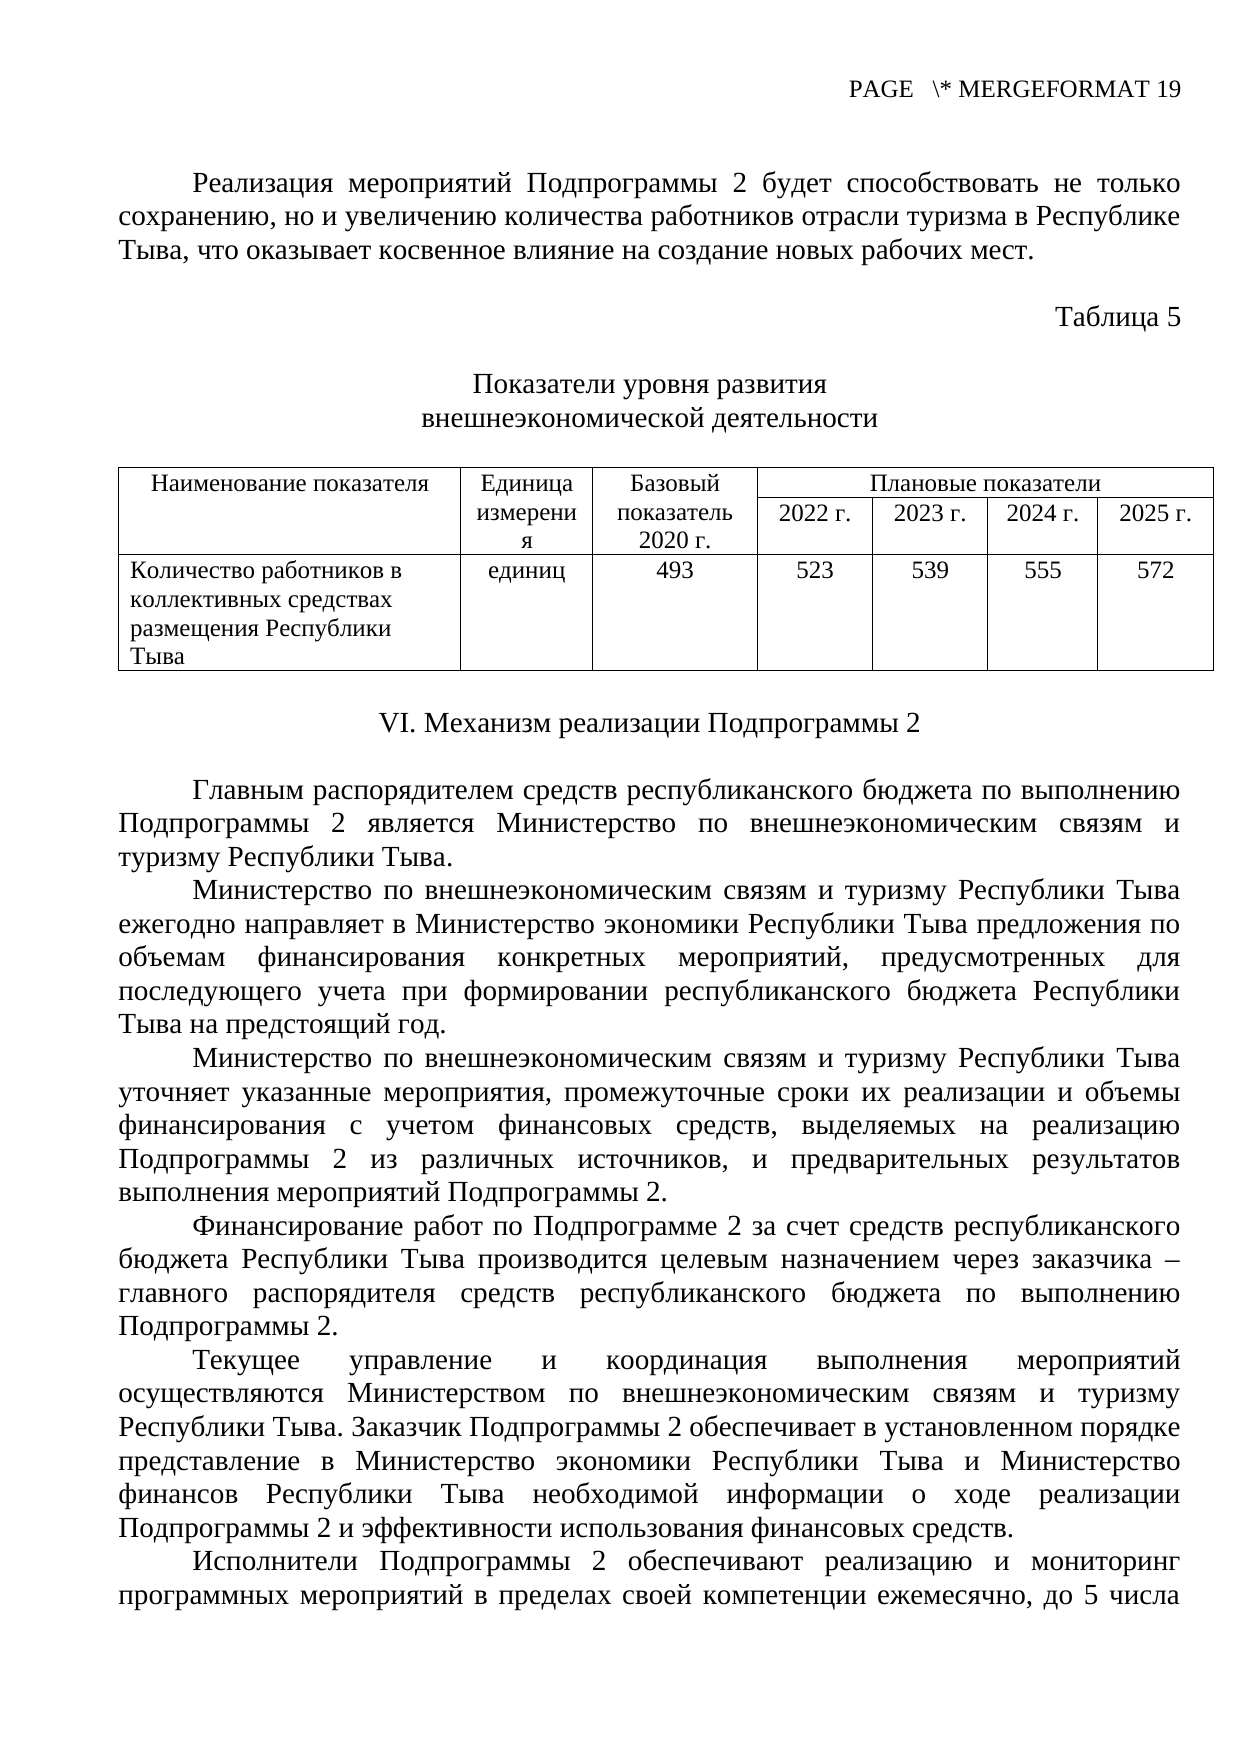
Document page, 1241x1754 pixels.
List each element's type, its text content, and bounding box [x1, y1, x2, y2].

table_cell 2023 г. [873, 498, 987, 554]
table_cell 555 [988, 555, 1097, 670]
table_cell 493 [593, 555, 757, 670]
table_cell 2022 г. [758, 498, 872, 554]
table_cell 2025 г. [1098, 498, 1213, 554]
text Главным распорядителем средств республиканского бюджета по выполнению Подпрограммы 2 является Министерство по внешнеэкономическим связям и туризму Республики Тыва. [118, 772, 1181, 872]
table_header Наименование показателя [119, 468, 460, 554]
table_cell Количество работников в коллективных средствах размещения Республики Тыва [119, 555, 460, 670]
text Показатели уровня развития [118, 366, 1181, 400]
text Текущее управление и координация выполнения мероприятий осуществляются Министерством по внешнеэкономическим связям и туризму Республики Тыва. Заказчик Подпрограммы 2 обеспечивает в установленном порядке представление в Министерство экономики Республики Тыва и Министерство финансов Республики Тыва необходимой информации о ходе реализации Подпрограммы 2 и эффективности использования финансовых средств. [118, 1342, 1181, 1543]
text Министерство по внешнеэкономическим связям и туризму Республики Тыва уточняет указанные мероприятия, промежуточные сроки их реализации и объемы финансирования с учетом финансовых средств, выделяемых на реализацию Подпрограммы 2 из различных источников, и предварительных результатов выполнения мероприятий Подпрограммы 2. [118, 1040, 1181, 1208]
text VI. Механизм реализации Подпрограммы 2 [118, 705, 1181, 738]
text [118, 1543, 1181, 1610]
table_cell 523 [758, 555, 872, 670]
text Таблица 5 [118, 299, 1181, 333]
table_header Базовый показатель 2020 г. [593, 468, 757, 554]
text внешнеэкономической деятельности [118, 400, 1181, 433]
text Министерство по внешнеэкономическим связям и туризму Республики Тыва ежегодно направляет в Министерство экономики Республики Тыва предложения по объемам финансирования конкретных мероприятий, предусмотренных для последующего учета при формировании республиканского бюджета Республики Тыва на предстоящий год. [118, 872, 1181, 1040]
text Финансирование работ по Подпрограмме 2 за счет средств республиканского бюджета Республики Тыва производится целевым назначением через заказчика – главного распорядителя средств республиканского бюджета по выполнению Подпрограммы 2. [118, 1208, 1181, 1342]
text Реализация мероприятий Подпрограммы 2 будет способствовать не только сохранению, но и увеличению количества работников отрасли туризма в Республике Тыва, что оказывает косвенное влияние на создание новых рабочих мест. [118, 165, 1181, 266]
table_cell 539 [873, 555, 987, 670]
table_cell 2024 г. [988, 498, 1097, 554]
table_header Единица измерения [461, 468, 592, 554]
table_cell единиц [461, 555, 592, 670]
table_cell 572 [1098, 555, 1213, 670]
table_header Плановые показатели [758, 468, 1213, 497]
